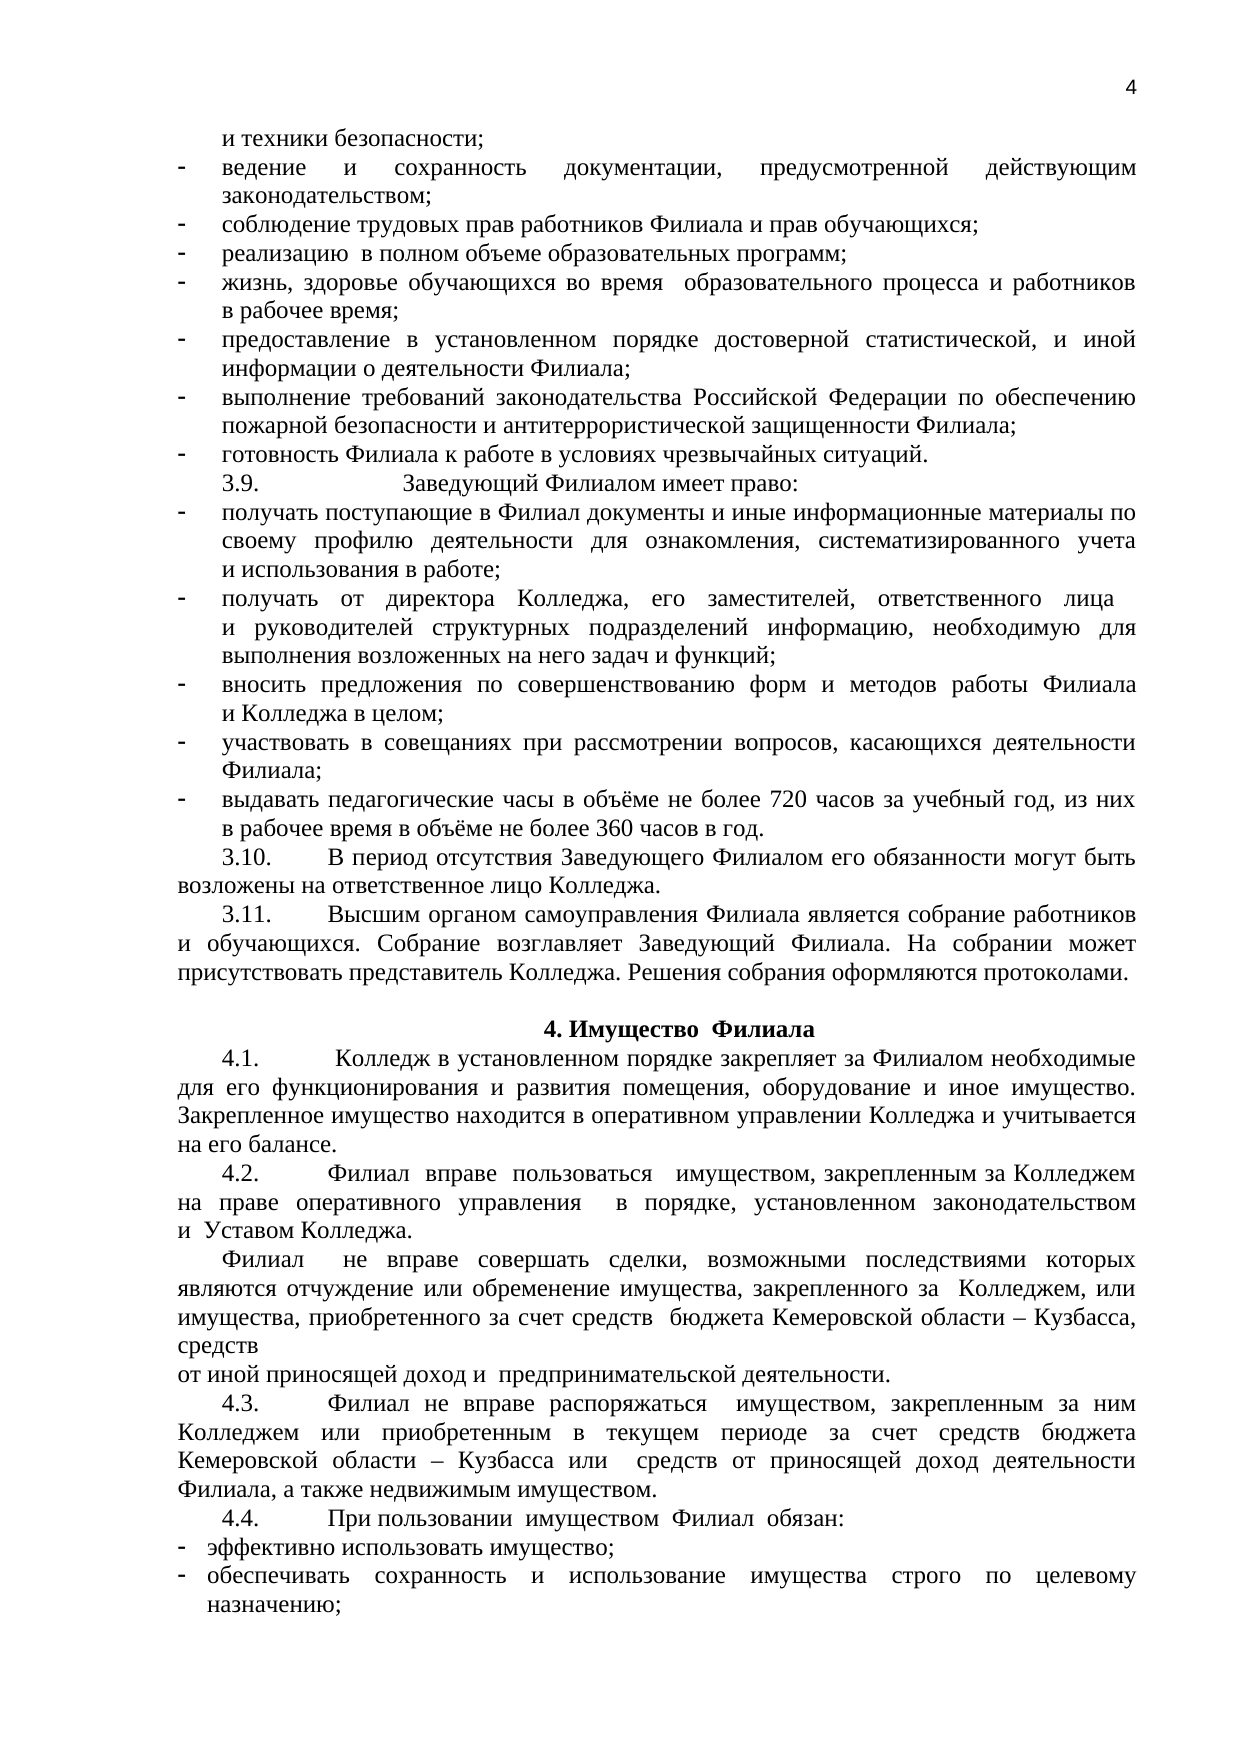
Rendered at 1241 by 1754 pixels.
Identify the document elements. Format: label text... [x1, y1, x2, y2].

list обеспечивать сохранность и использование имущества строго по целевому назначению; [177, 1560, 1137, 1618]
list реализацию в полном объеме образовательных программ; [177, 238, 1137, 267]
list ведение и сохранность документации, предусмотренной действующим законодательством; [177, 152, 1137, 209]
list Колледж в установленном порядке закрепляет за Филиалом необходимые для его функционирования и развития помещения, оборудование и иное имущество. Закрепленное имущество находится в оперативном управлении Колледжа и учитывается на его балансе. [177, 1043, 1137, 1158]
list жизнь, здоровье обучающихся во время образовательного процесса и работников в рабочее время; [177, 267, 1137, 324]
list В период отсутствия Заведующего Филиалом его обязанности могут быть возложены на ответственное лицо Колледжа. [177, 842, 1137, 899]
list Заведующий Филиалом имеет право: [222, 468, 1137, 497]
list выполнение требований законодательства Российской Федерации по обеспечению пожарной безопасности и антитеррористической защищенности Филиала; [177, 382, 1137, 439]
list Филиал не вправе распоряжаться имуществом, закрепленным за ним Колледжем или приобретенным в текущем периоде за счет средств бюджета Кемеровской области – Кузбасса или средств от приносящей доход деятельности Филиала, а также недвижимым имуществом. [177, 1388, 1137, 1503]
list Филиал вправе пользоваться имуществом, закрепленным за Колледжем на праве оперативного управления в порядке, установленном законодательством и Уставом Колледжа. [177, 1158, 1137, 1244]
list предоставление в установленном порядке достоверной статистической, и иной информации о деятельности Филиала; [177, 324, 1137, 382]
list получать от директора Колледжа, его заместителей, ответственного лица и руководителей структурных подразделений информацию, необходимую для выполнения возложенных на него задач и функций; [177, 583, 1137, 669]
list участвовать в совещаниях при рассмотрении вопросов, касающихся деятельности Филиала; [177, 727, 1137, 784]
list соблюдение трудовых прав работников Филиала и прав обучающихся; [177, 209, 1137, 238]
list готовность Филиала к работе в условиях чрезвычайных ситуаций. [177, 439, 1137, 468]
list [177, 123, 1137, 152]
list эффективно использовать имущество; [177, 1532, 1137, 1560]
list При пользовании имуществом Филиал обязан: [177, 1503, 1137, 1532]
list вносить предложения по совершенствованию форм и методов работы Филиала и Колледжа в целом; [177, 669, 1137, 727]
text Филиал не вправе совершать сделки, возможными последствиями которых являются отчуждение или обременение имущества, закрепленного за Колледжем, или имущества, приобретенного за счет средств бюджета Кемеровской области – Кузбасса, средств от иной приносящей доход и предпринимательской деятельности. [177, 1244, 1137, 1388]
list Высшим органом самоуправления Филиала является собрание работников и обучающихся. Собрание возглавляет Заведующий Филиала. На собрании может присутствовать представитель Колледжа. Решения собрания оформляются протоколами. [177, 899, 1137, 985]
text 4. Имущество Филиала [177, 1014, 1137, 1043]
list получать поступающие в Филиал документы и иные информационные материалы по своему профилю деятельности для ознакомления, систематизированного учета и использования в работе; [177, 497, 1137, 583]
list выдавать педагогические часы в объёме не более 720 часов за учебный год, из них в рабочее время в объёме не более 360 часов в год. [177, 784, 1137, 842]
